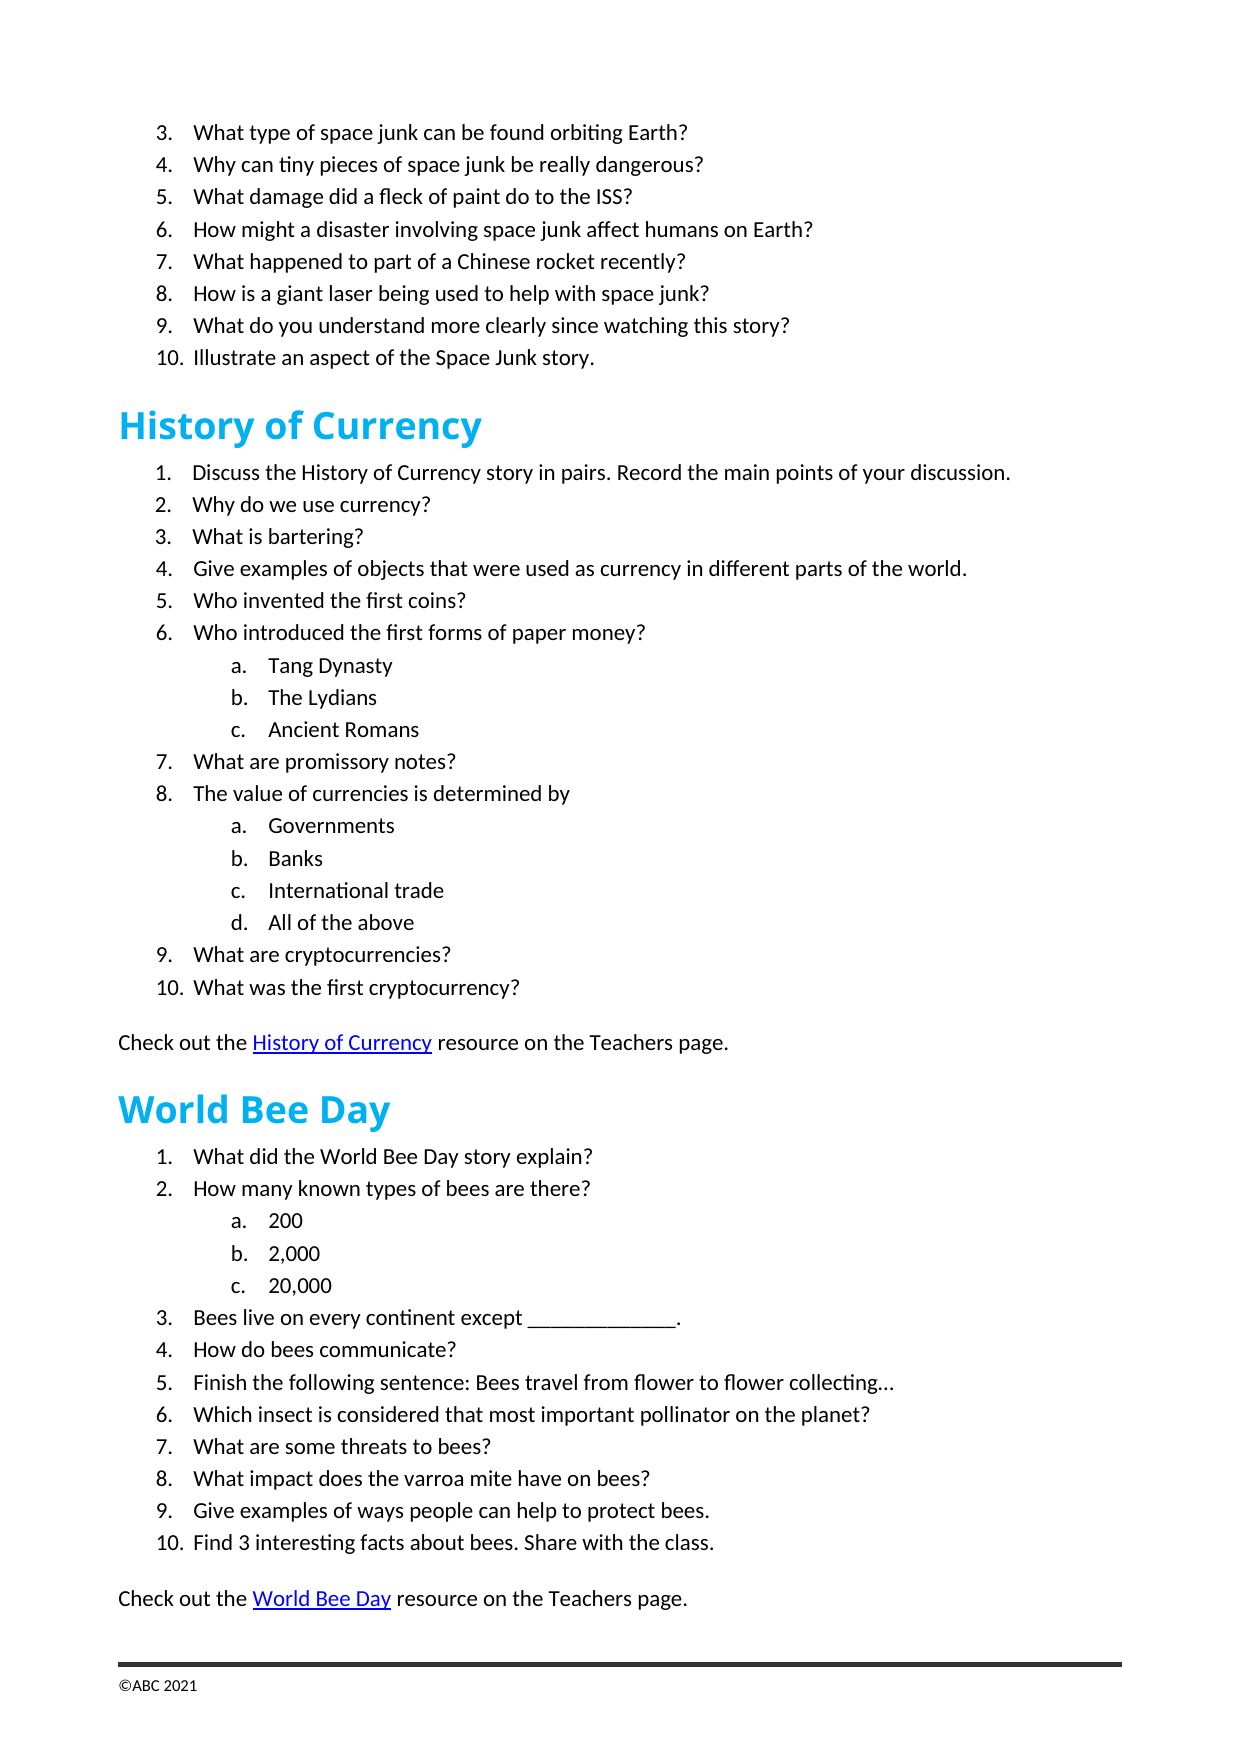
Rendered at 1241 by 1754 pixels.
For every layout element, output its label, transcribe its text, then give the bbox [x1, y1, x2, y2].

list What is bartering? [154, 522, 1122, 550]
list What impact does the varroa mite have on bees? [156, 1464, 1122, 1492]
list What type of space junk can be found orbiting Earth? [156, 118, 1122, 146]
list Banks [231, 844, 1122, 872]
list Why do we use currency? [154, 490, 1122, 518]
list What are promissory notes? [156, 747, 1122, 775]
list 20,000 [231, 1271, 1122, 1299]
list How is a giant laser being used to help with space junk? [156, 279, 1122, 307]
list The Lydians [231, 683, 1122, 711]
text History of Currency [118, 399, 1122, 450]
list What happened to part of a Chinese rocket recently? [156, 247, 1122, 275]
list Bees live on every continent except _____________. [156, 1303, 1122, 1331]
list What damage did a fleck of paint do to the ISS? [156, 182, 1122, 211]
list Governments [231, 812, 1122, 840]
list Find 3 interesting facts about bees. Share with the class. [156, 1528, 1122, 1557]
list How do bees communicate? [156, 1335, 1122, 1363]
list Why can tiny pieces of space junk be really dangerous? [156, 150, 1122, 178]
list All of the above [231, 908, 1122, 936]
list How many known types of bees are there? [156, 1174, 1122, 1202]
list What do you understand more clearly since watching this story? [156, 311, 1122, 339]
list Illustrate an aspect of the Space Junk story. [156, 343, 1122, 371]
list 200 [231, 1207, 1122, 1235]
list Give examples of ways people can help to protect bees. [156, 1496, 1122, 1524]
list What are some threats to bees? [156, 1432, 1122, 1460]
list The value of currencies is determined by [156, 779, 1122, 807]
list What was the first cryptocurrency? [156, 973, 1122, 1001]
list Which insect is considered that most important pollinator on the planet? [156, 1400, 1122, 1428]
list What did the World Bee Day story explain? [156, 1142, 1122, 1170]
text World Bee Day [118, 1084, 1122, 1135]
list Who invented the first coins? [156, 586, 1122, 614]
list 2,000 [231, 1239, 1122, 1267]
list Discuss the History of Currency story in pairs. Record the main points of your discussion. [154, 458, 1122, 486]
list Give examples of objects that were used as currency in different parts of the world. [156, 554, 1122, 582]
list How might a disaster involving space junk affect humans on Earth? [156, 215, 1122, 243]
text Check out the World Bee Day resource on the Teachers page. [118, 1584, 1122, 1612]
list International trade [231, 876, 1122, 904]
list Tang Dynasty [231, 651, 1122, 679]
list Ancient Romans [231, 715, 1122, 743]
list Who introduced the first forms of paper money? [156, 618, 1122, 647]
list Finish the following sentence: Bees travel from flower to flower collecting… [156, 1368, 1122, 1396]
list What are cryptocurrencies? [156, 940, 1122, 968]
text Check out the History of Currency resource on the Teachers page. [118, 1028, 1122, 1056]
